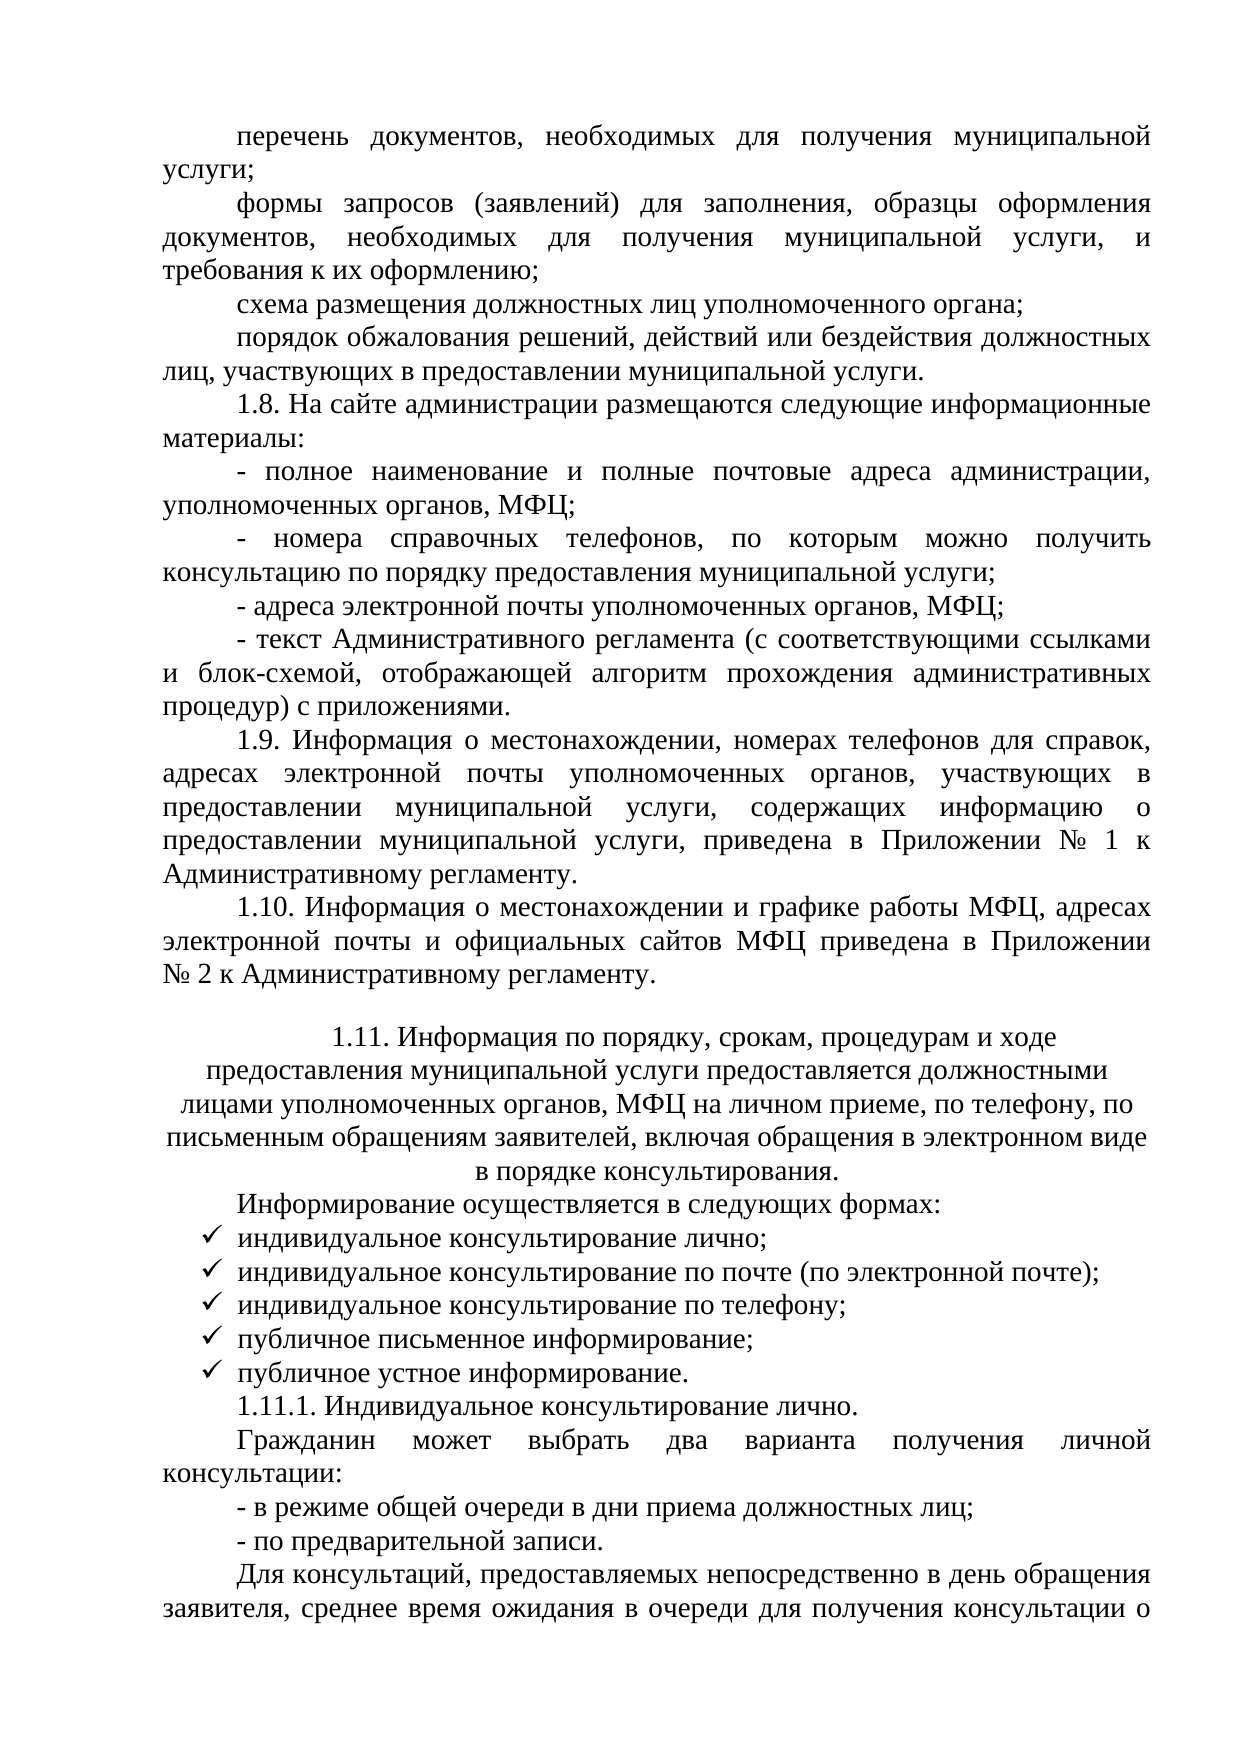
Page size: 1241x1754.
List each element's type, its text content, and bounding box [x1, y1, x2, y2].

text перечень документов, необходимых для получения муниципальной услуги; [162, 118, 1152, 185]
text - текст Административного регламента (с соответствующими ссылками и блок-схемой, отображающей алгоритм прохождения административных процедур) с приложениями. [162, 621, 1152, 722]
list индивидуальное консультирование лично; [200, 1220, 1152, 1254]
text - по предварительной записи. [162, 1523, 1152, 1556]
text - полное наименование и полные почтовые адреса администрации, уполномоченных органов, МФЦ; [162, 453, 1152, 521]
text 1.9. Информация о местонахождении, номерах телефонов для справок, адресах электронной почты уполномоченных органов, участвующих в предоставлении муниципальной услуги, содержащих информацию о предоставлении муниципальной услуги, приведена в Приложении № 1 к Административному регламенту. [162, 722, 1152, 889]
text 1.11.1. Индивидуальное консультирование лично. [162, 1388, 1152, 1422]
text формы запросов (заявлений) для заполнения, образцы оформления документов, необходимых для получения муниципальной услуги, и требования к их оформлению; [162, 185, 1152, 286]
text Информирование осуществляется в следующих формах: [162, 1187, 1152, 1220]
text - адреса электронной почты уполномоченных органов, МФЦ; [162, 588, 1152, 621]
list публичное устное информирование. [200, 1355, 1152, 1388]
text - номера справочных телефонов, по которым можно получить консультацию по порядку предоставления муниципальной услуги; [162, 521, 1152, 588]
text порядок обжалования решений, действий или бездействия должностных лиц, участвующих в предоставлении муниципальной услуги. [162, 319, 1152, 386]
text 1.11. Информация по порядку, срокам, процедурам и ходе предоставления муниципальной услуги предоставляется должностными лицами уполномоченных органов, МФЦ на личном приеме, по телефону, по письменным обращениям заявителей, включая обращения в электронном виде в порядке консультирования. [162, 1019, 1152, 1187]
text 1.10. Информация о местонахождении и графике работы МФЦ, адресах электронной почты и официальных сайтов МФЦ приведена в Приложении № 2 к Административному регламенту. [162, 889, 1152, 990]
text Гражданин может выбрать два варианта получения личной консультации: [162, 1422, 1152, 1489]
text - в режиме общей очереди в дни приема должностных лиц; [162, 1489, 1152, 1523]
text схема размещения должностных лиц уполномоченного органа; [162, 286, 1152, 319]
list индивидуальное консультирование по почте (по электронной почте); [200, 1254, 1152, 1287]
text 1.8. На сайте администрации размещаются следующие информационные материалы: [162, 386, 1152, 453]
list публичное письменное информирование; [200, 1321, 1152, 1355]
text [162, 1556, 1152, 1623]
list индивидуальное консультирование по телефону; [200, 1287, 1152, 1321]
